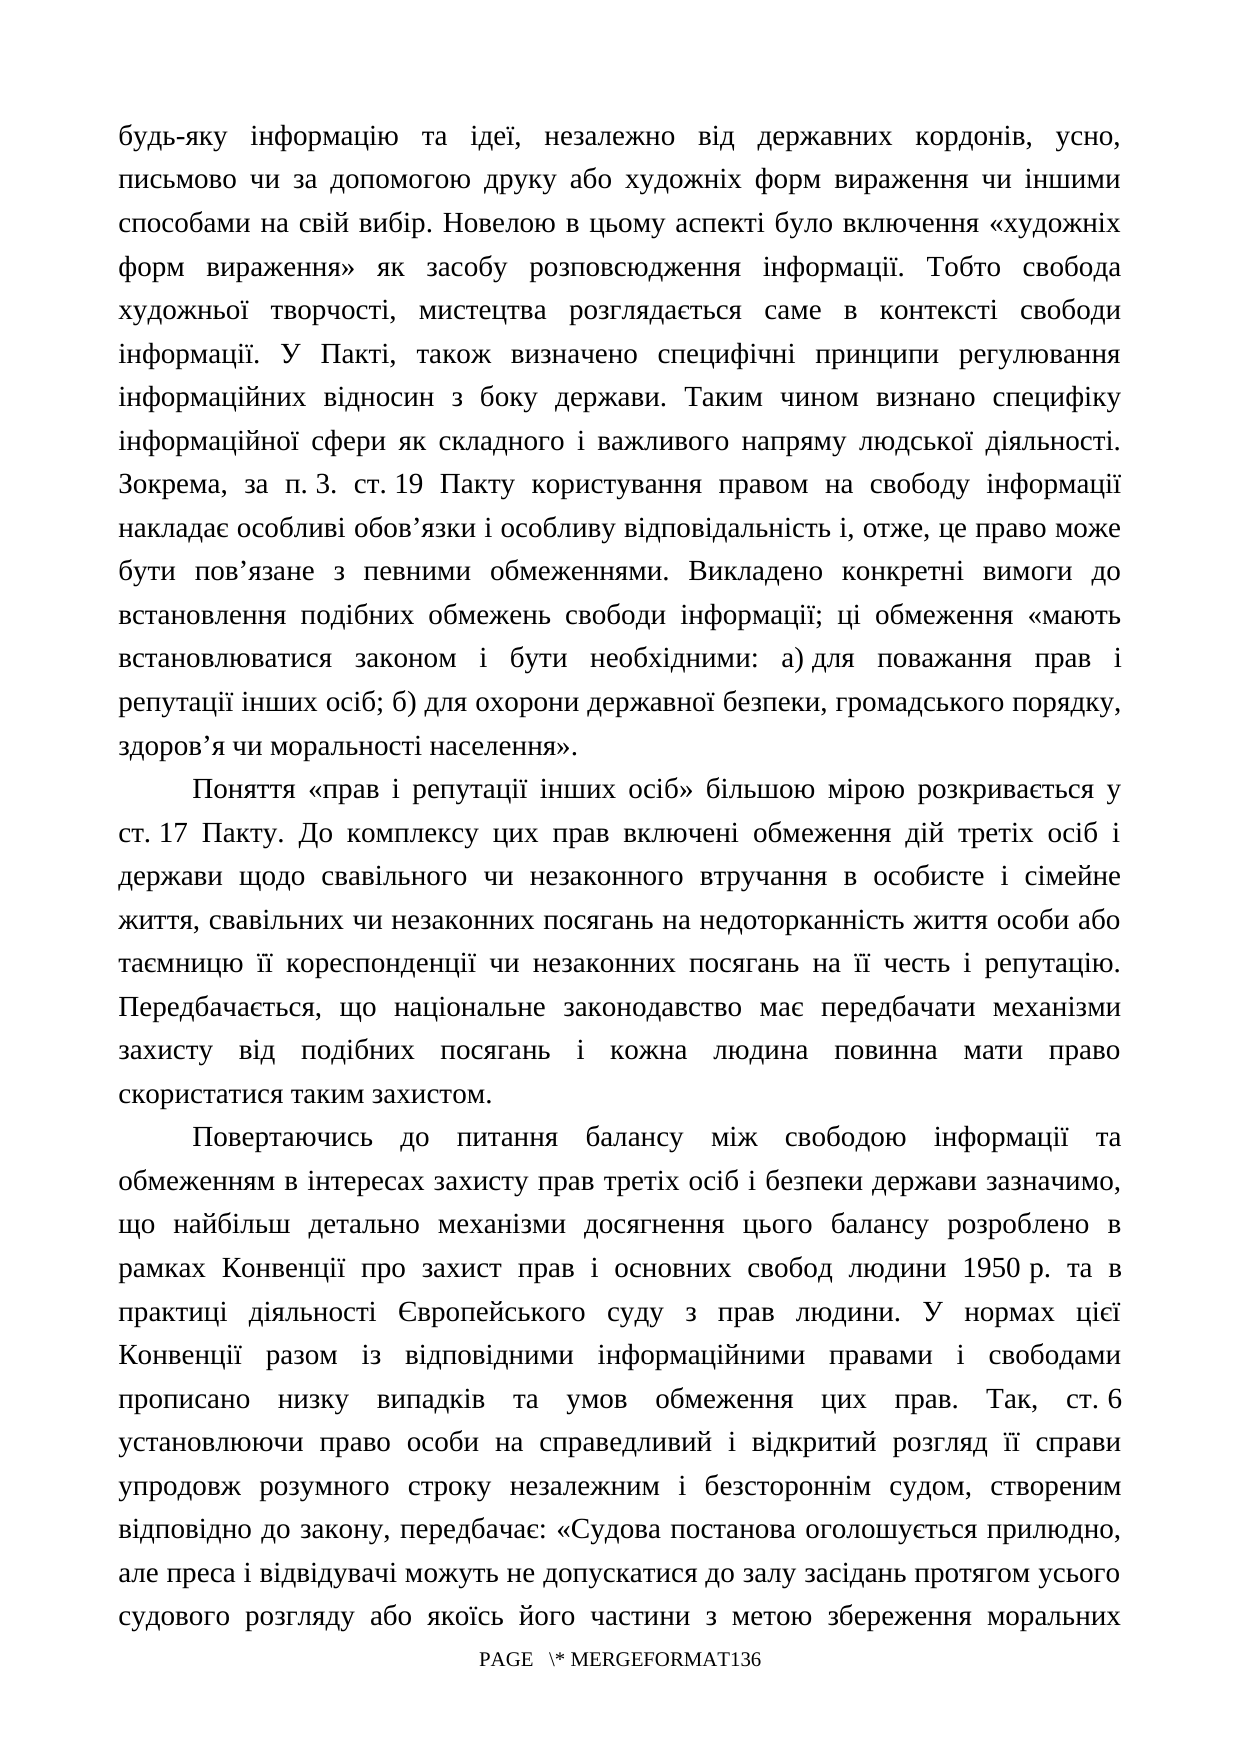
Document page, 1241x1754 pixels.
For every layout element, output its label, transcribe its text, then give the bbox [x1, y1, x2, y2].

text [118, 1119, 1122, 1632]
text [118, 118, 1122, 761]
text Поняття «прав і репутації інших осіб» більшою мірою розкривається у ст. 17 Пакту. До комплексу цих прав включені обмеження дій третіх осіб і держави щодо свавільного чи незаконного втручання в особисте і сімейне життя, свавільних чи незаконних посягань на недоторканність життя особи або таємницю її кореспонденції чи незаконних посягань на її честь і репутацію. Передбачається, що національне законодавство має передбачати механізми захисту від подібних посягань і кожна людина повинна мати право скористатися таким захистом. [118, 771, 1122, 1109]
